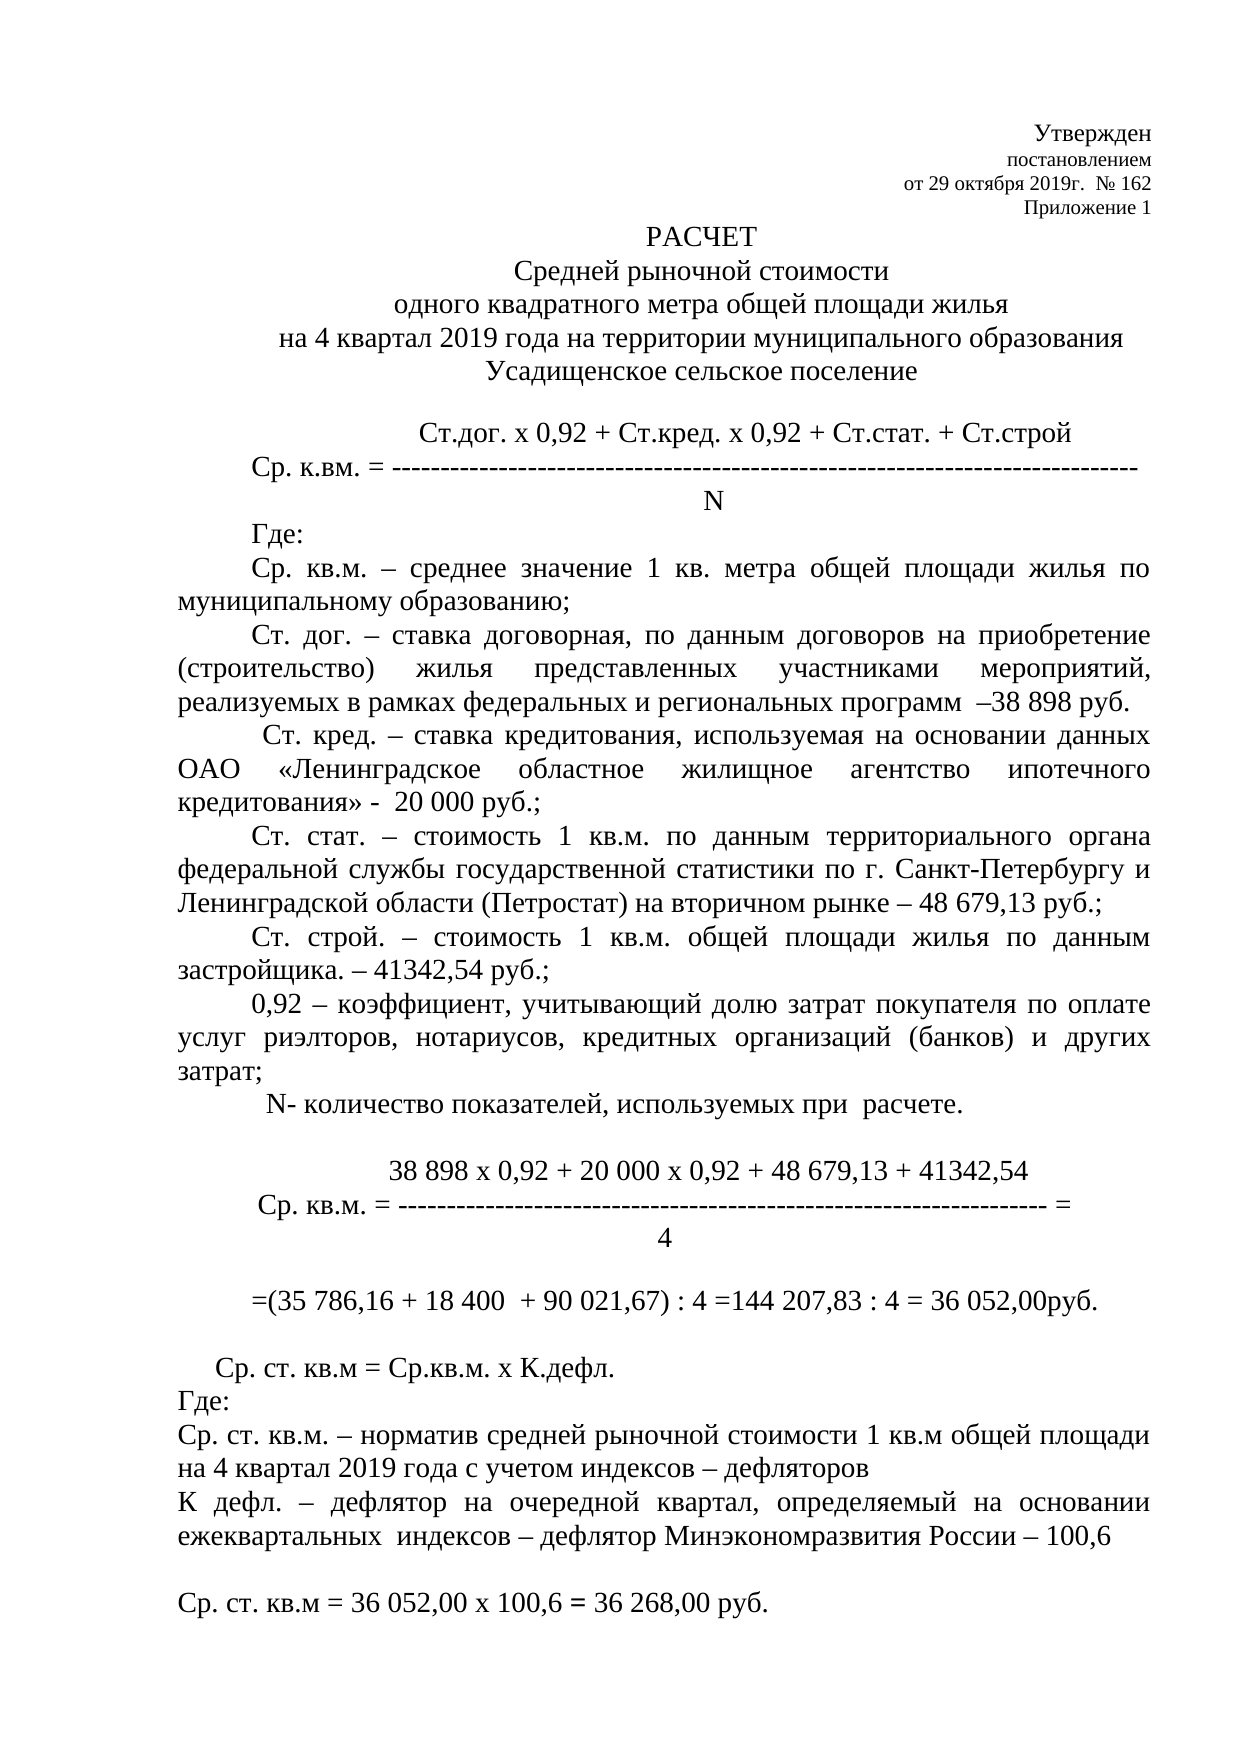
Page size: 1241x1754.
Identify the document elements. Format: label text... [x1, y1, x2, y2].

text Где: [177, 1383, 1152, 1417]
text Ст. дог. – ставка договорная, по данным договоров на приобретение (строительство) жилья представленных участниками мероприятий, реализуемых в рамках федеральных и региональных программ –38 898 руб. [177, 617, 1152, 717]
text постановлением [177, 147, 1152, 171]
text 38 898 х 0,92 + 20 000 х 0,92 + 48 679,13 + 41342,54 [177, 1153, 1152, 1187]
text на 4 квартал 2019 года на территории муниципального образования [177, 320, 1152, 353]
text Приложение 1 [177, 195, 1152, 219]
text 0,92 – коэффициент, учитывающий долю затрат покупателя по оплате услуг риэлторов, нотариусов, кредитных организаций (банков) и других затрат; [177, 986, 1152, 1086]
text Где: [177, 516, 1152, 550]
text Ст. стат. – стоимость 1 кв.м. по данным территориального органа федеральной службы государственной статистики по г. Санкт-Петербургу и Ленинградской области (Петростат) на вторичном рынке – 48 679,13 руб.; [177, 818, 1152, 919]
text от 29 октября 2019г. № 162 [177, 171, 1152, 195]
text N [177, 483, 1152, 516]
text Ср. к.вм. = ----------------------------------------------------------------------------- [177, 449, 1152, 483]
text К дефл. – дефлятор на очередной квартал, определяемый на основании ежеквартальных индексов – дефлятор Минэкономразвития России – 100,6 [177, 1484, 1152, 1551]
text =(35 786,16 + 18 400 + 90 021,67) : 4 =144 207,83 : 4 = 36 052,00руб. [177, 1283, 1152, 1316]
text Ср. ст. кв.м = Ср.кв.м. х К.дефл. [215, 1350, 1152, 1383]
text Ср. кв.м. – среднее значение общей площади жилья по муниципальному образованию; [177, 550, 1152, 617]
text Утвержден [177, 118, 1152, 147]
text Ср. кв.м. = ------------------------------------------------------------------- = [177, 1187, 1152, 1221]
text Усадищенское сельское поселение [177, 353, 1152, 387]
text Ст. кред. – ставка кредитования, используемая на основании данных ОАО «Ленинградское областное жилищное агентство ипотечного кредитования» - 20 000 руб.; [177, 717, 1152, 818]
text N- количество показателей, используемых при расчете. [177, 1086, 1152, 1120]
text Ср. ст. кв.м = 36 052,00 х 100,6 = 36 268,00 руб. [177, 1585, 1152, 1618]
text 4 [177, 1221, 1152, 1254]
text Средней рыночной стоимости [177, 253, 1152, 286]
text Ст. строй. – стоимость 1 кв.м. общей площади жилья по данным застройщика. – 41342,54 руб.; [177, 919, 1152, 986]
text РАСЧЕТ [177, 219, 1152, 253]
text Ср. ст. кв.м. – норматив средней рыночной стоимости 1 кв.м общей площади на 4 квартал 2019 года с учетом индексов – дефляторов [177, 1417, 1152, 1484]
text одного квадратного метра общей площади жилья [177, 286, 1152, 320]
text Ст.дог. х 0,92 + Ст.кред. х 0,92 + Ст.стат. + Ст.строй [177, 416, 1152, 449]
